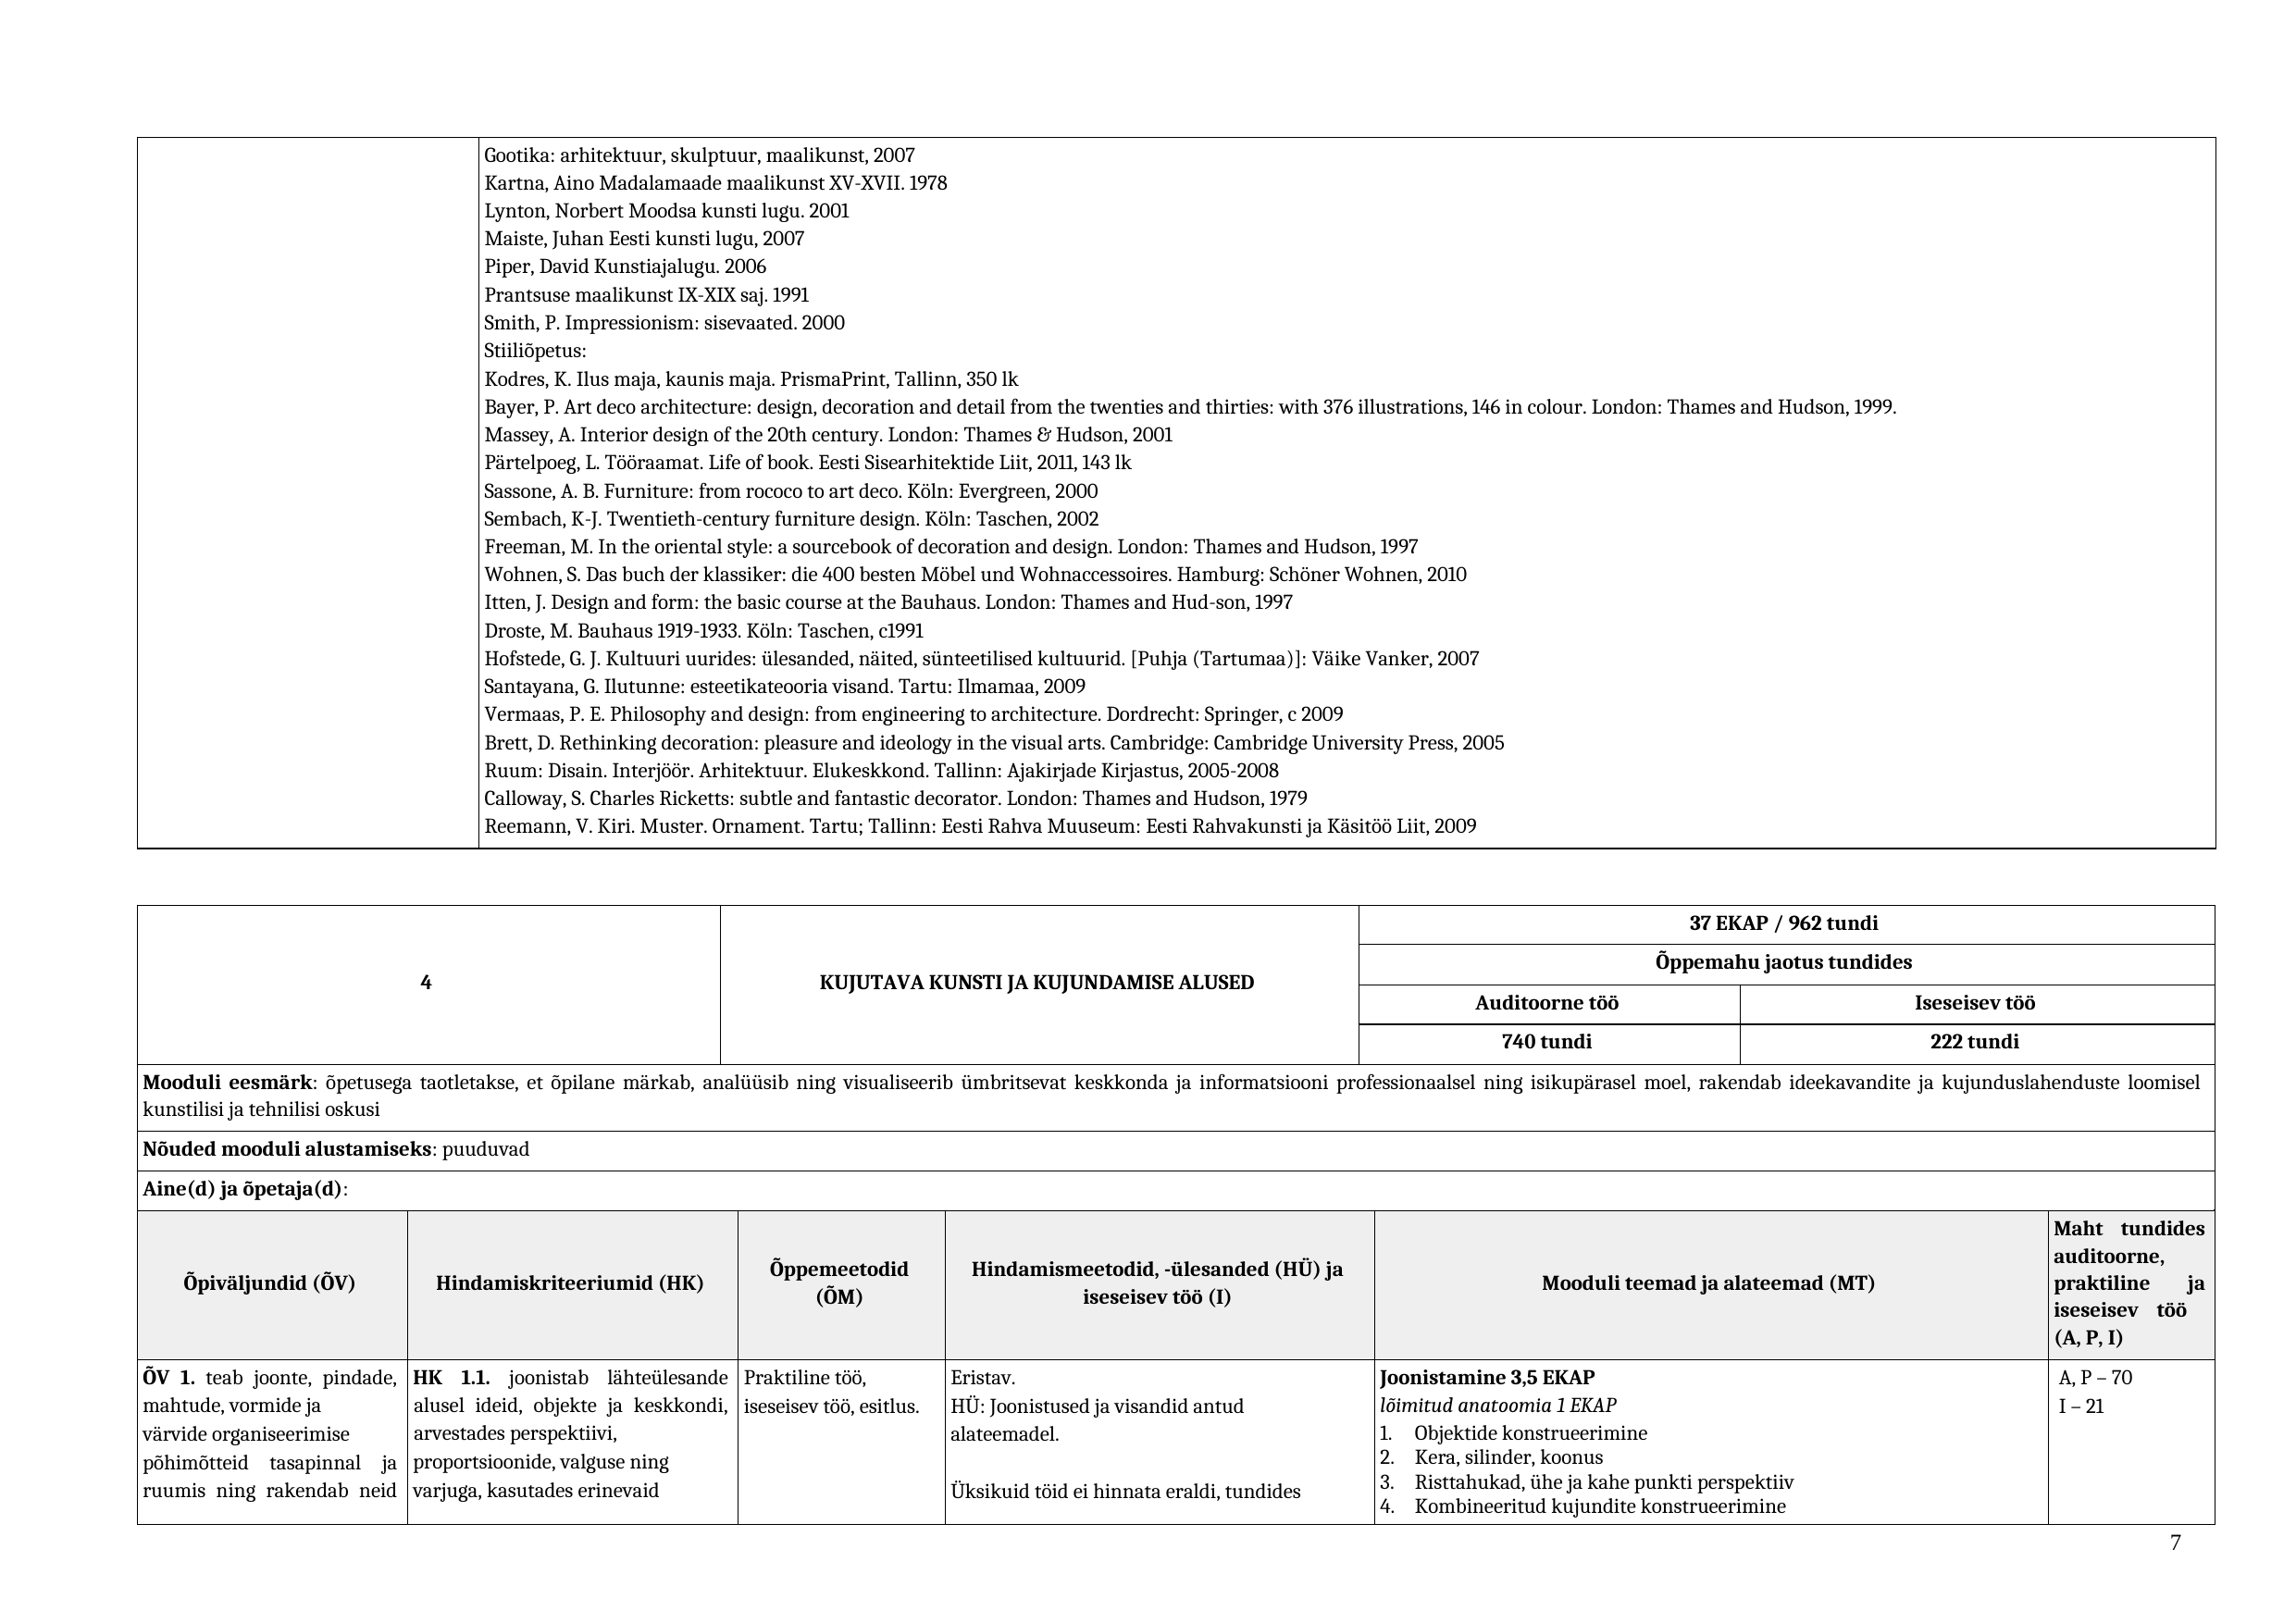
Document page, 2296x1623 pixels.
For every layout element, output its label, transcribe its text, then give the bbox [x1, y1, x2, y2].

table_cell Iseseisev töö [1741, 985, 2215, 1023]
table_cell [138, 1360, 407, 1524]
table_cell Hindamiskriteeriumid (HK) [408, 1211, 738, 1359]
table_header KUJUTAVA KUNSTI JA KUJUNDAMISE ALUSED [721, 906, 1359, 1063]
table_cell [479, 138, 2215, 848]
table_cell 740 tundi [1359, 1025, 1740, 1063]
table_header 37 EKAP / 962 tundi [1359, 906, 2215, 944]
table_header 4 [138, 906, 720, 1063]
table_cell A, P – 70 I – 21 [2049, 1360, 2215, 1524]
table_cell Mooduli teemad ja alateemad (MT) [1375, 1211, 2048, 1359]
table_cell Õppemahu jaotus tundides [1359, 945, 2215, 984]
table_cell Maht tundides auditoorne, praktiline ja iseseisev töö (A, P, I) [2049, 1211, 2215, 1359]
table_cell 222 tundi [1741, 1025, 2215, 1063]
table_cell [946, 1360, 1374, 1524]
table_cell Mooduli eesmärk: õpetusega taotletakse, et õpilane märkab, analüüsib ning visualiseerib ümbritsevat keskkonda ja informatsiooni professionaalsel ning isikupärasel moel, rakendab ideekavandite ja kujunduslahenduste loomisel kunstilisi ja tehnilisi oskusi [138, 1065, 2215, 1131]
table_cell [1375, 1360, 2048, 1524]
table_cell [738, 1360, 945, 1524]
table_cell Auditoorne töö [1359, 985, 1740, 1023]
table_cell Õpiväljundid (ÕV) [138, 1211, 407, 1359]
table_cell Hindamismeetodid, -ülesanded (HÜ) ja iseseisev töö (I) [946, 1211, 1374, 1359]
table_cell Aine(d) ja õpetaja(d): [138, 1171, 2215, 1210]
table_cell Nõuded mooduli alustamiseks: puuduvad [138, 1132, 2215, 1171]
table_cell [408, 1360, 738, 1524]
table_cell Õppemeetodid (ÕM) [738, 1211, 945, 1359]
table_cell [138, 138, 478, 848]
